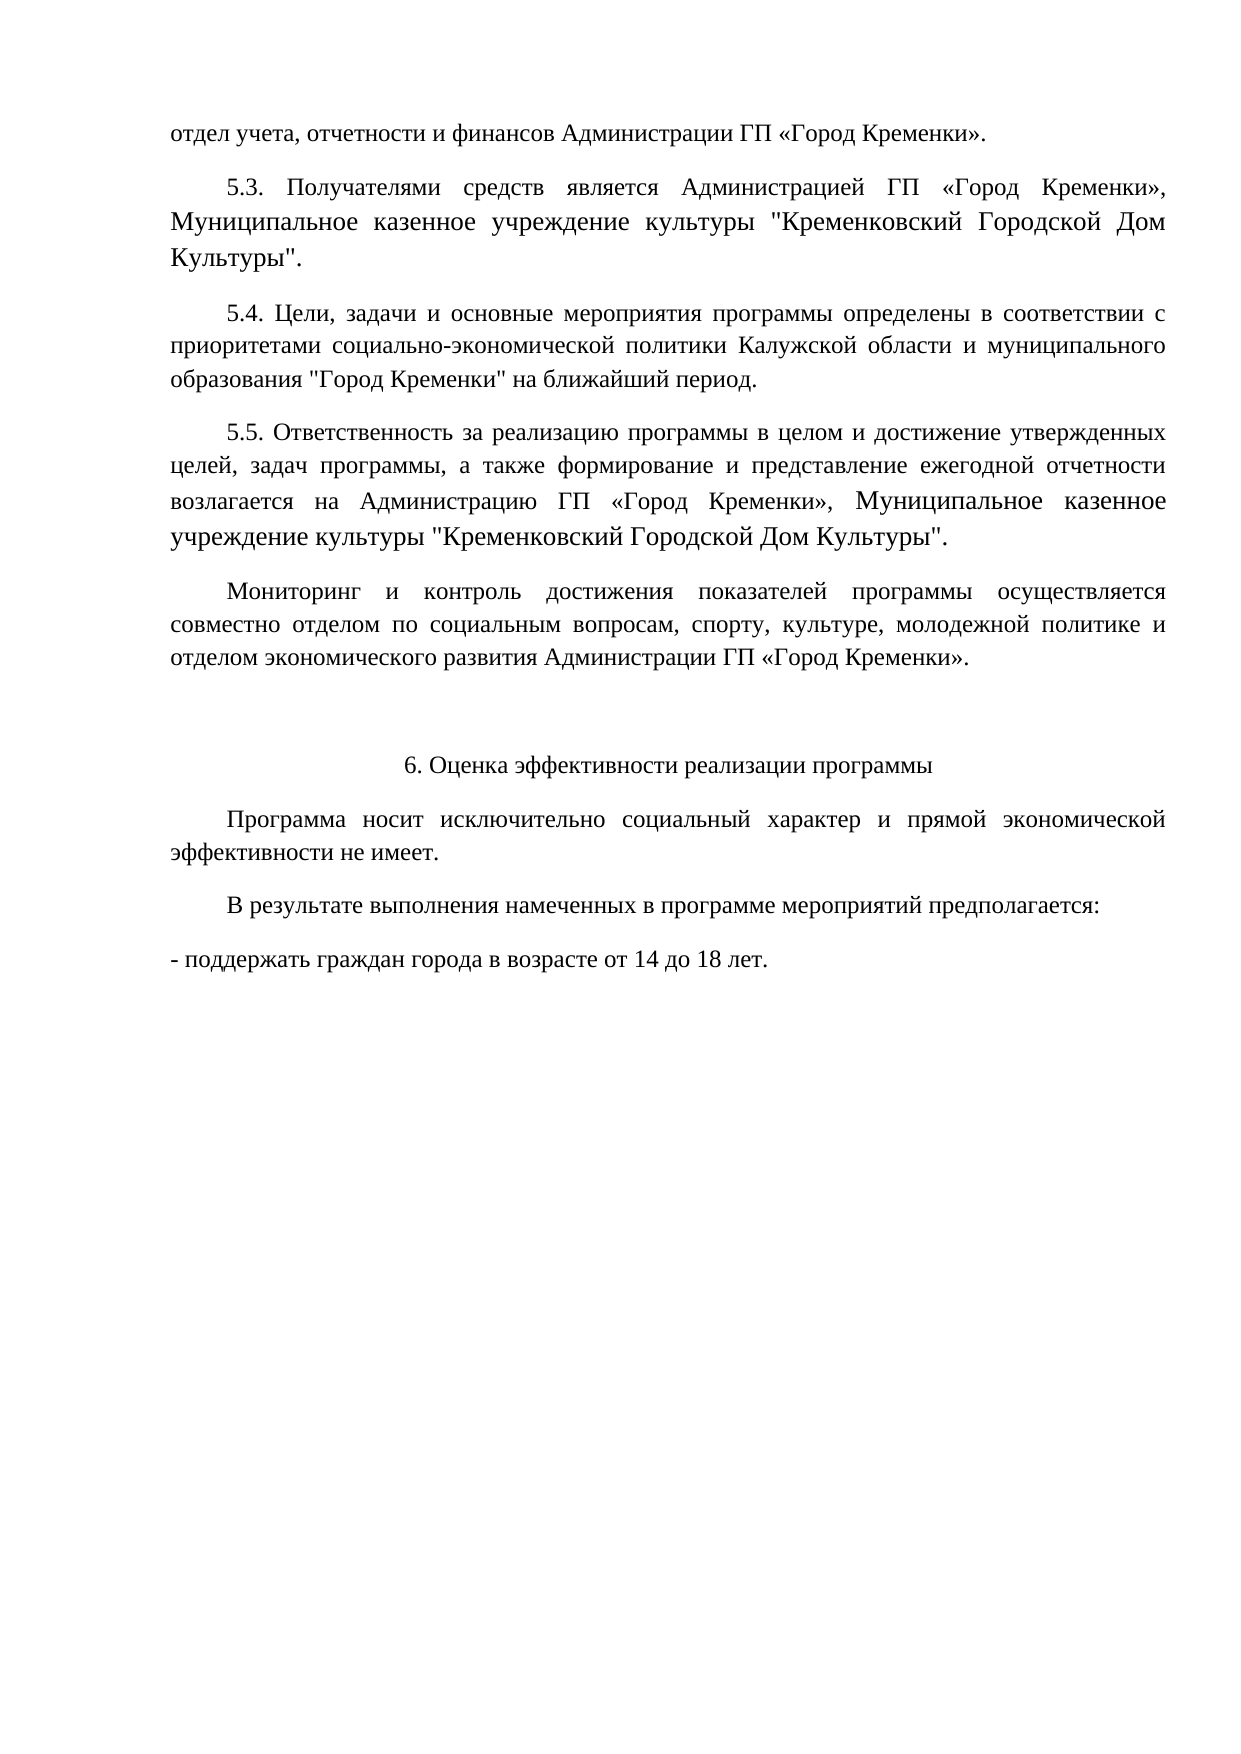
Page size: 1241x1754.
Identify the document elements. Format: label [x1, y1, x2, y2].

table_header [148, 118, 1166, 1423]
